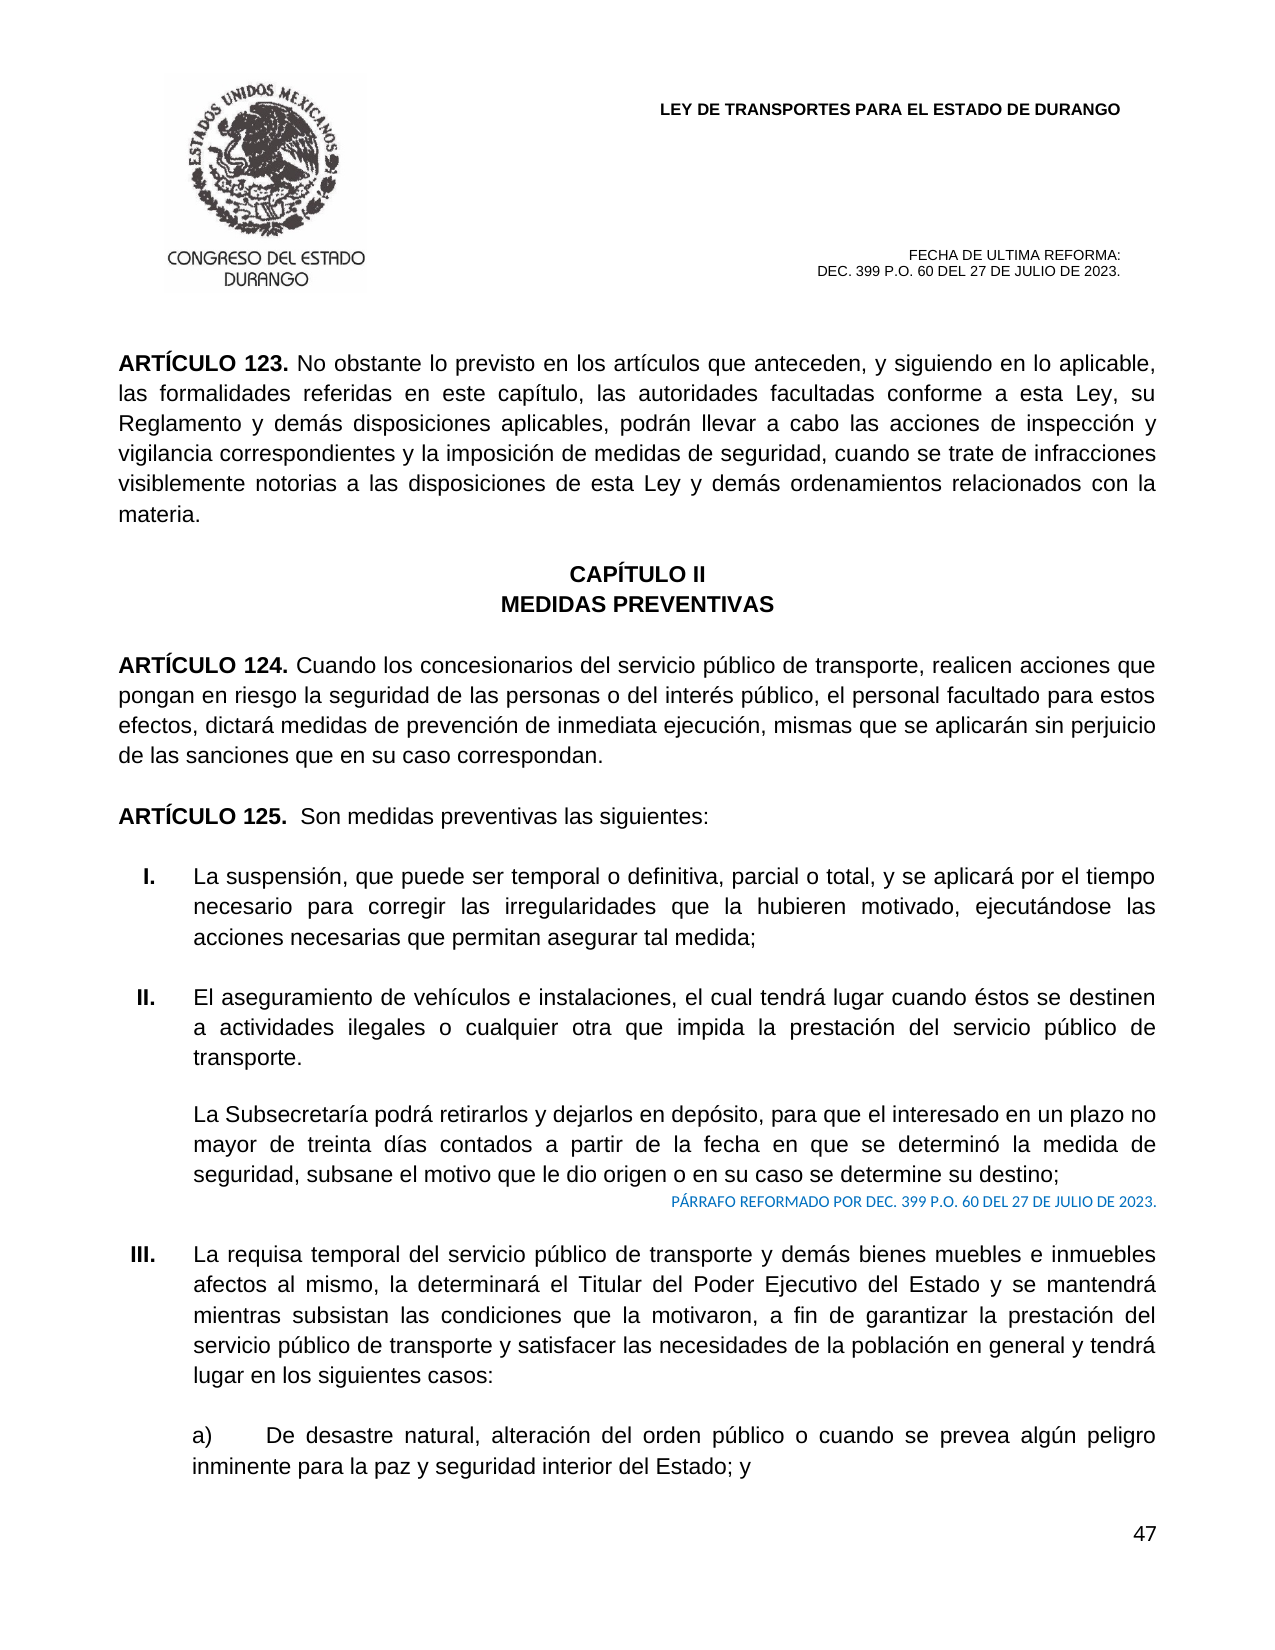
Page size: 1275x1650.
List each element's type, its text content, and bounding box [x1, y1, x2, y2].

text MEDIDAS PREVENTIVAS [118, 591, 1157, 618]
text CAPÍTULO II [118, 561, 1157, 587]
text ARTÍCULO 125. Son medidas preventivas las siguientes: [118, 803, 1157, 829]
list La requisa temporal del servicio público de transporte y demás bienes muebles e inmuebles afectos al mismo, la determinará el Titular del Poder Ejecutivo del Estado y se mantendrá mientras subsistan las condiciones que la motivaron, a fin de garantizar la prestación del servicio público de transporte y satisfacer las necesidades de la población en general y tendrá lugar en los siguientes casos: [156, 1241, 1157, 1388]
text ARTÍCULO 124. Cuando los concesionarios del servicio público de transporte, realicen acciones que pongan en riesgo la seguridad de las personas o del interés público, el personal facultado para estos efectos, dictará medidas de prevención de inmediata ejecución, mismas que se aplicarán sin perjuicio de las sanciones que en su caso correspondan. [118, 652, 1157, 769]
text ARTÍCULO 123. No obstante lo previsto en los artículos que anteceden, y siguiendo en lo aplicable, las formalidades referidas en este capítulo, las autoridades facultadas conforme a esta Ley, su Reglamento y demás disposiciones aplicables, podrán llevar a cabo las acciones de inspección y vigilancia correspondientes y la imposición de medidas de seguridad, cuando se trate de infracciones visiblemente notorias a las disposiciones de esta Ley y demás ordenamientos relacionados con la materia. [118, 349, 1157, 527]
list De desastre natural, alteración del orden público o cuando se prevea algún peligro inminente para la paz y seguridad interior del Estado; y [192, 1422, 1157, 1479]
list El aseguramiento de vehículos e instalaciones, el cual tendrá lugar cuando éstos se destinen a actividades ilegales o cualquier otra que impida la prestación del servicio público de transporte. [156, 984, 1157, 1071]
list La Subsecretaría podrá retirarlos y dejarlos en depósito, para que el interesado en un plazo no mayor de treinta días contados a partir de la fecha en que se determinó la medida de seguridad, subsane el motivo que le dio origen o en su caso se determine su destino; [193, 1101, 1157, 1188]
picture [163, 73, 367, 293]
list La suspensión, que puede ser temporal o definitiva, parcial o total, y se aplicará por el tiempo necesario para corregir las irregularidades que la hubieren motivado, ejecutándose las acciones necesarias que permitan asegurar tal medida; [156, 863, 1157, 950]
text PÁRRAFO REFORMADO POR DEC. 399 P.O. 60 DEL 27 DE JULIO DE 2023. [118, 1192, 1157, 1212]
